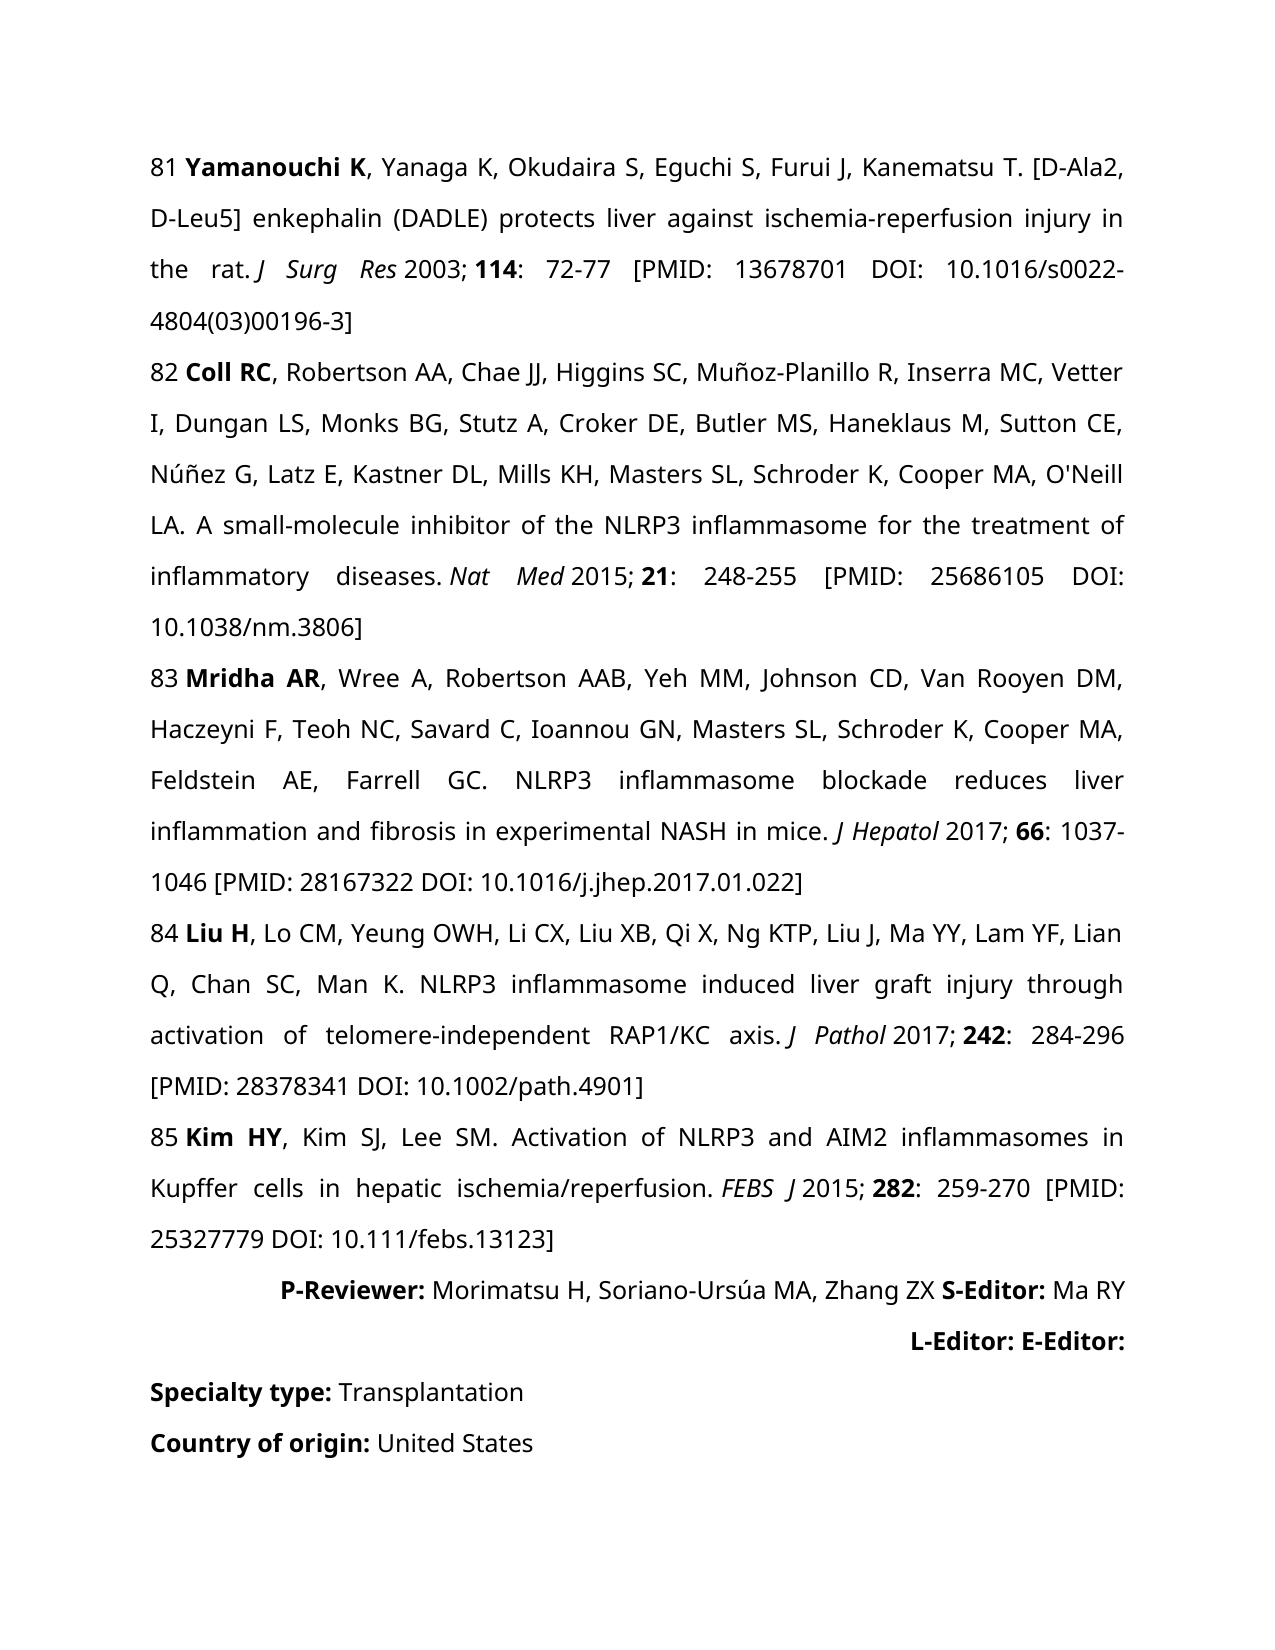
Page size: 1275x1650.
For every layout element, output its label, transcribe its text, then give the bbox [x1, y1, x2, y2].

text 85 Kim HY, Kim SJ, Lee SM. Activation of NLRP3 and AIM2 inflammasomes in Kupffer cells in hepatic ischemia/reperfusion. FEBS J 2015; 282: 259-270 [PMID: 25327779 DOI: 10.111/febs.13123] [150, 1120, 1125, 1256]
text P-Reviewer: Morimatsu H, Soriano-Ursúa MA, Zhang ZX S-Editor: Ma RY [150, 1273, 1125, 1307]
text 83 Mridha AR, Wree A, Robertson AAB, Yeh MM, Johnson CD, Van Rooyen DM, Haczeyni F, Teoh NC, Savard C, Ioannou GN, Masters SL, Schroder K, Cooper MA, Feldstein AE, Farrell GC. NLRP3 inflammasome blockade reduces liver inflammation and fibrosis in experimental NASH in mice. J Hepatol 2017; 66: 1037-1046 [PMID: 28167322 DOI: 10.1016/j.jhep.2017.01.022] [150, 660, 1125, 899]
text 82 Coll RC, Robertson AA, Chae JJ, Higgins SC, Muñoz-Planillo R, Inserra MC, Vetter I, Dungan LS, Monks BG, Stutz A, Croker DE, Butler MS, Haneklaus M, Sutton CE, Núñez G, Latz E, Kastner DL, Mills KH, Masters SL, Schroder K, Cooper MA, O'Neill LA. A small-molecule inhibitor of the NLRP3 inflammasome for the treatment of inflammatory diseases. Nat Med 2015; 21: 248-255 [PMID: 25686105 DOI: 10.1038/nm.3806] [150, 354, 1125, 643]
text 84 Liu H, Lo CM, Yeung OWH, Li CX, Liu XB, Qi X, Ng KTP, Liu J, Ma YY, Lam YF, Lian Q, Chan SC, Man K. NLRP3 inflammasome induced liver graft injury through activation of telomere-independent RAP1/KC axis. J Pathol 2017; 242: 284-296 [PMID: 28378341 DOI: 10.1002/path.4901] [150, 916, 1125, 1103]
text 81 Yamanouchi K, Yanaga K, Okudaira S, Eguchi S, Furui J, Kanematsu T. [D-Ala2, D-Leu5] enkephalin (DADLE) protects liver against ischemia-reperfusion injury in the rat. J Surg Res 2003; 114: 72-77 [PMID: 13678701 DOI: 10.1016/s0022-4804(03)00196-3] [150, 150, 1125, 337]
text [150, 1375, 1125, 1460]
text L-Editor: E-Editor: [150, 1324, 1125, 1358]
